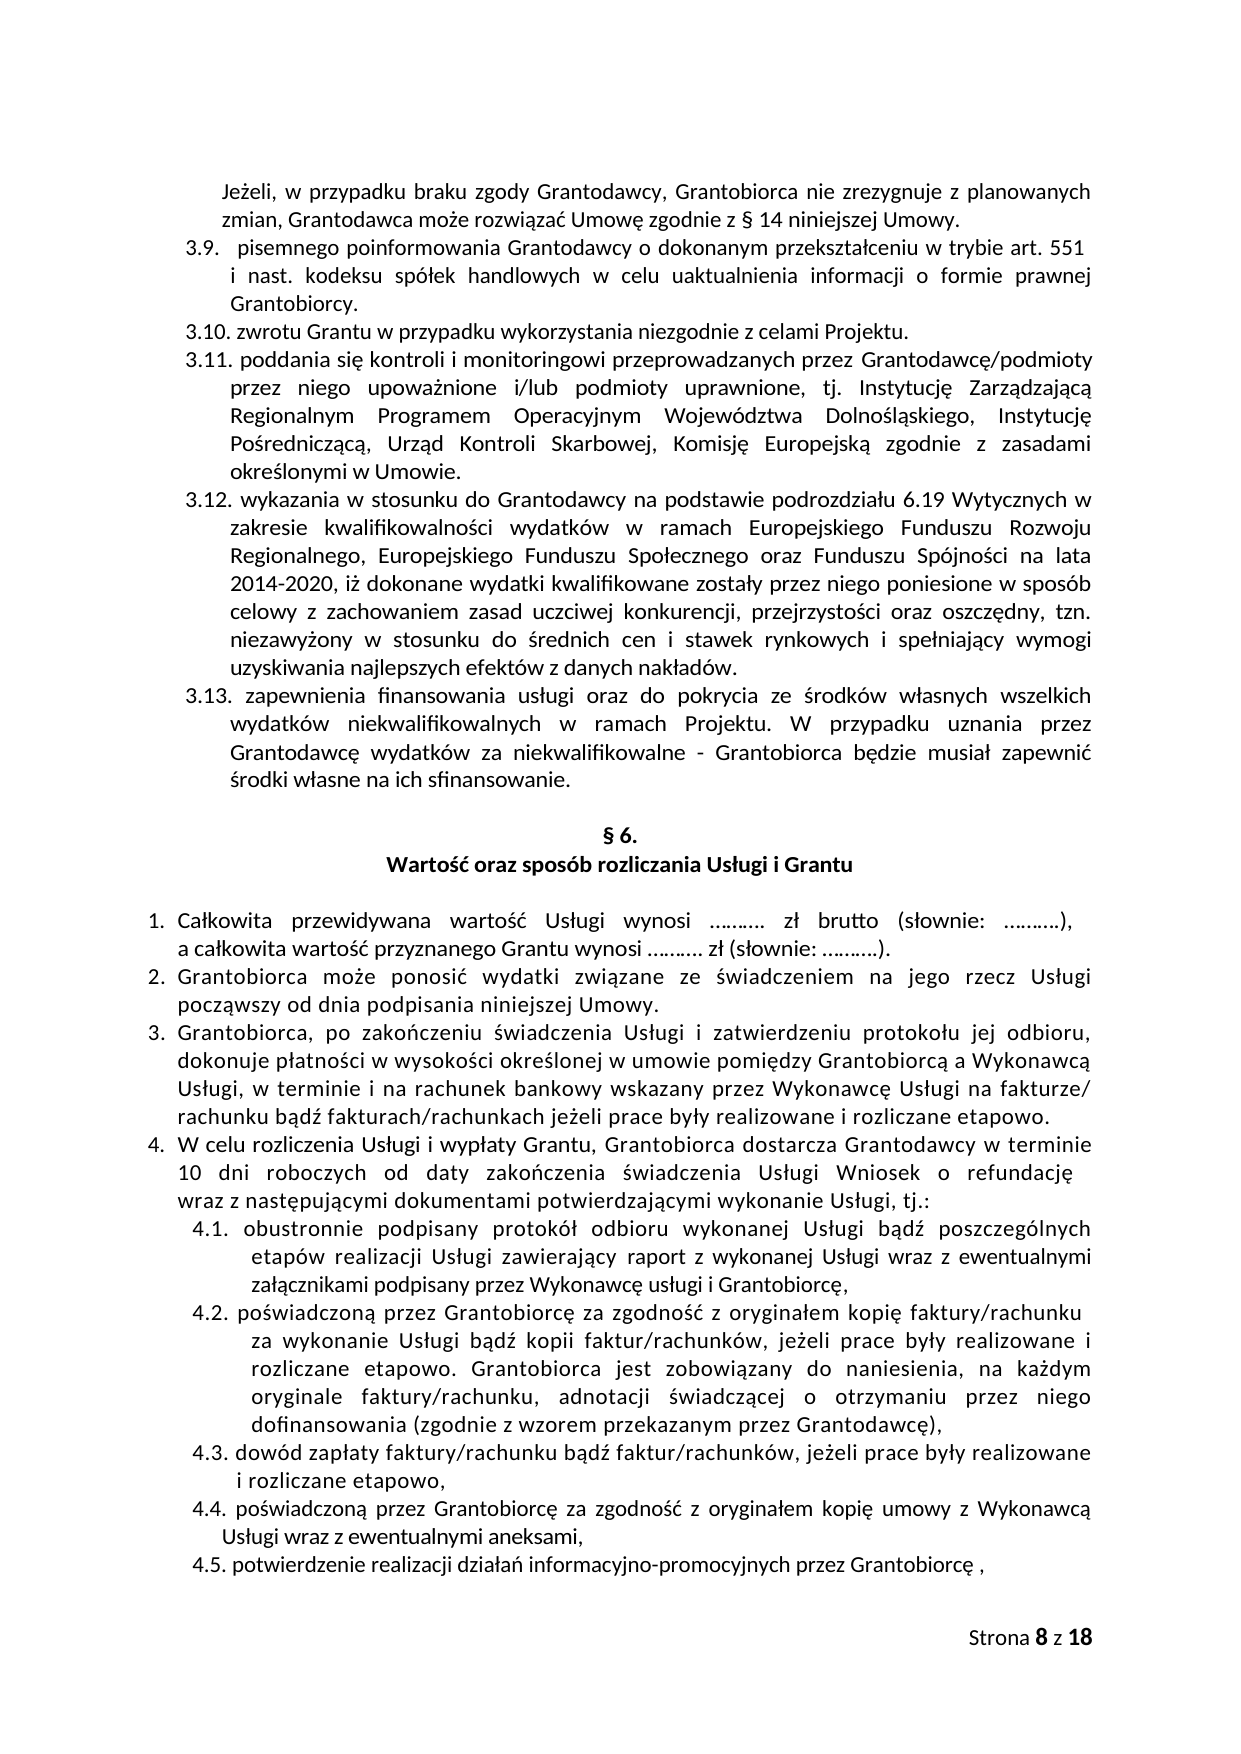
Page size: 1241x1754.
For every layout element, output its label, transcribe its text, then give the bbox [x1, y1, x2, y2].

list zwrotu Grantu w przypadku wykorzystania niezgodnie z celami Projektu. [185, 317, 1092, 345]
text § 6. [148, 822, 1092, 850]
list 4.5. potwierdzenie realizacji działań informacyjno-promocyjnych przez Grantobiorcę , [192, 1550, 1092, 1578]
list 3.12. wykazania w stosunku do Grantodawcy na podstawie podrozdziału 6.19 Wytycznych w zakresie kwalifikowalności wydatków w ramach Europejskiego Funduszu Rozwoju Regionalnego, Europejskiego Funduszu Społecznego oraz Funduszu Spójności na lata 2014-2020, iż dokonane wydatki kwalifikowane zostały przez niego poniesione w sposób celowy z zachowaniem zasad uczciwej konkurencji, przejrzystości oraz oszczędny, tzn. niezawyżony w stosunku do średnich cen i stawek rynkowych i spełniający wymogi uzyskiwania najlepszych efektów z danych nakładów. [185, 485, 1092, 682]
list 4.1. obustronnie podpisany protokół odbioru wykonanej Usługi bądź poszczególnych etapów realizacji Usługi zawierający raport z wykonanej Usługi wraz z ewentualnymi załącznikami podpisany przez Wykonawcę usługi i Grantobiorcę, [192, 1214, 1092, 1298]
list 3.13. zapewnienia finansowania usługi oraz do pokrycia ze środków własnych wszelkich wydatków niekwalifikowalnych w ramach Projektu. W przypadku uznania przez Grantodawcę wydatków za niekwalifikowalne - Grantobiorca będzie musiał zapewnić środki własne na ich sfinansowanie. [185, 682, 1092, 794]
list Grantobiorca, po zakończeniu świadczenia Usługi i zatwierdzeniu protokołu jej odbioru, dokonuje płatności w wysokości określonej w umowie pomiędzy Grantobiorcą a Wykonawcą Usługi, w terminie i na rachunek bankowy wskazany przez Wykonawcę Usługi na fakturze/ rachunku bądź fakturach/rachunkach jeżeli prace były realizowane i rozliczane etapowo. [148, 1018, 1092, 1130]
list Całkowita przewidywana wartość Usługi wynosi ………. zł brutto (słownie: ……….), a całkowita wartość przyznanego Grantu wynosi ………. zł (słownie: ……….). [148, 906, 1092, 962]
list 4.2. poświadczoną przez Grantobiorcę za zgodność z oryginałem kopię faktury/rachunku za wykonanie Usługi bądź kopii faktur/rachunków, jeżeli prace były realizowane i rozliczane etapowo. Grantobiorca jest zobowiązany do naniesienia, na każdym oryginale faktury/rachunku, adnotacji świadczącej o otrzymaniu przez niego dofinansowania (zgodnie z wzorem przekazanym przez Grantodawcę), [192, 1298, 1092, 1438]
text Wartość oraz sposób rozliczania Usługi i Grantu [148, 850, 1092, 878]
list Grantobiorca może ponosić wydatki związane ze świadczeniem na jego rzecz Usługi począwszy od dnia podpisania niniejszej Umowy. [148, 962, 1092, 1018]
list 4.4. poświadczoną przez Grantobiorcę za zgodność z oryginałem kopię umowy z Wykonawcą Usługi wraz z ewentualnymi aneksami, [192, 1494, 1092, 1550]
list 3.11. poddania się kontroli i monitoringowi przeprowadzanych przez Grantodawcę/podmioty przez niego upoważnione i/lub podmioty uprawnione, tj. Instytucję Zarządzającą Regionalnym Programem Operacyjnym Województwa Dolnośląskiego, Instytucję Pośredniczącą, Urząd Kontroli Skarbowej, Komisję Europejską zgodnie z zasadami określonymi w Umowie. [185, 345, 1092, 485]
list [185, 177, 1092, 233]
list pisemnego poinformowania Grantodawcy o dokonanym przekształceniu w trybie art. 551 i nast. kodeksu spółek handlowych w celu uaktualnienia informacji o formie prawnej Grantobiorcy. [185, 233, 1092, 317]
list W celu rozliczenia Usługi i wypłaty Grantu, Grantobiorca dostarcza Grantodawcy w terminie 10 dni roboczych od daty zakończenia świadczenia Usługi Wniosek o refundację wraz z następującymi dokumentami potwierdzającymi wykonanie Usługi, tj.: [148, 1130, 1092, 1214]
list 4.3. dowód zapłaty faktury/rachunku bądź faktur/rachunków, jeżeli prace były realizowane i rozliczane etapowo, [192, 1438, 1092, 1494]
